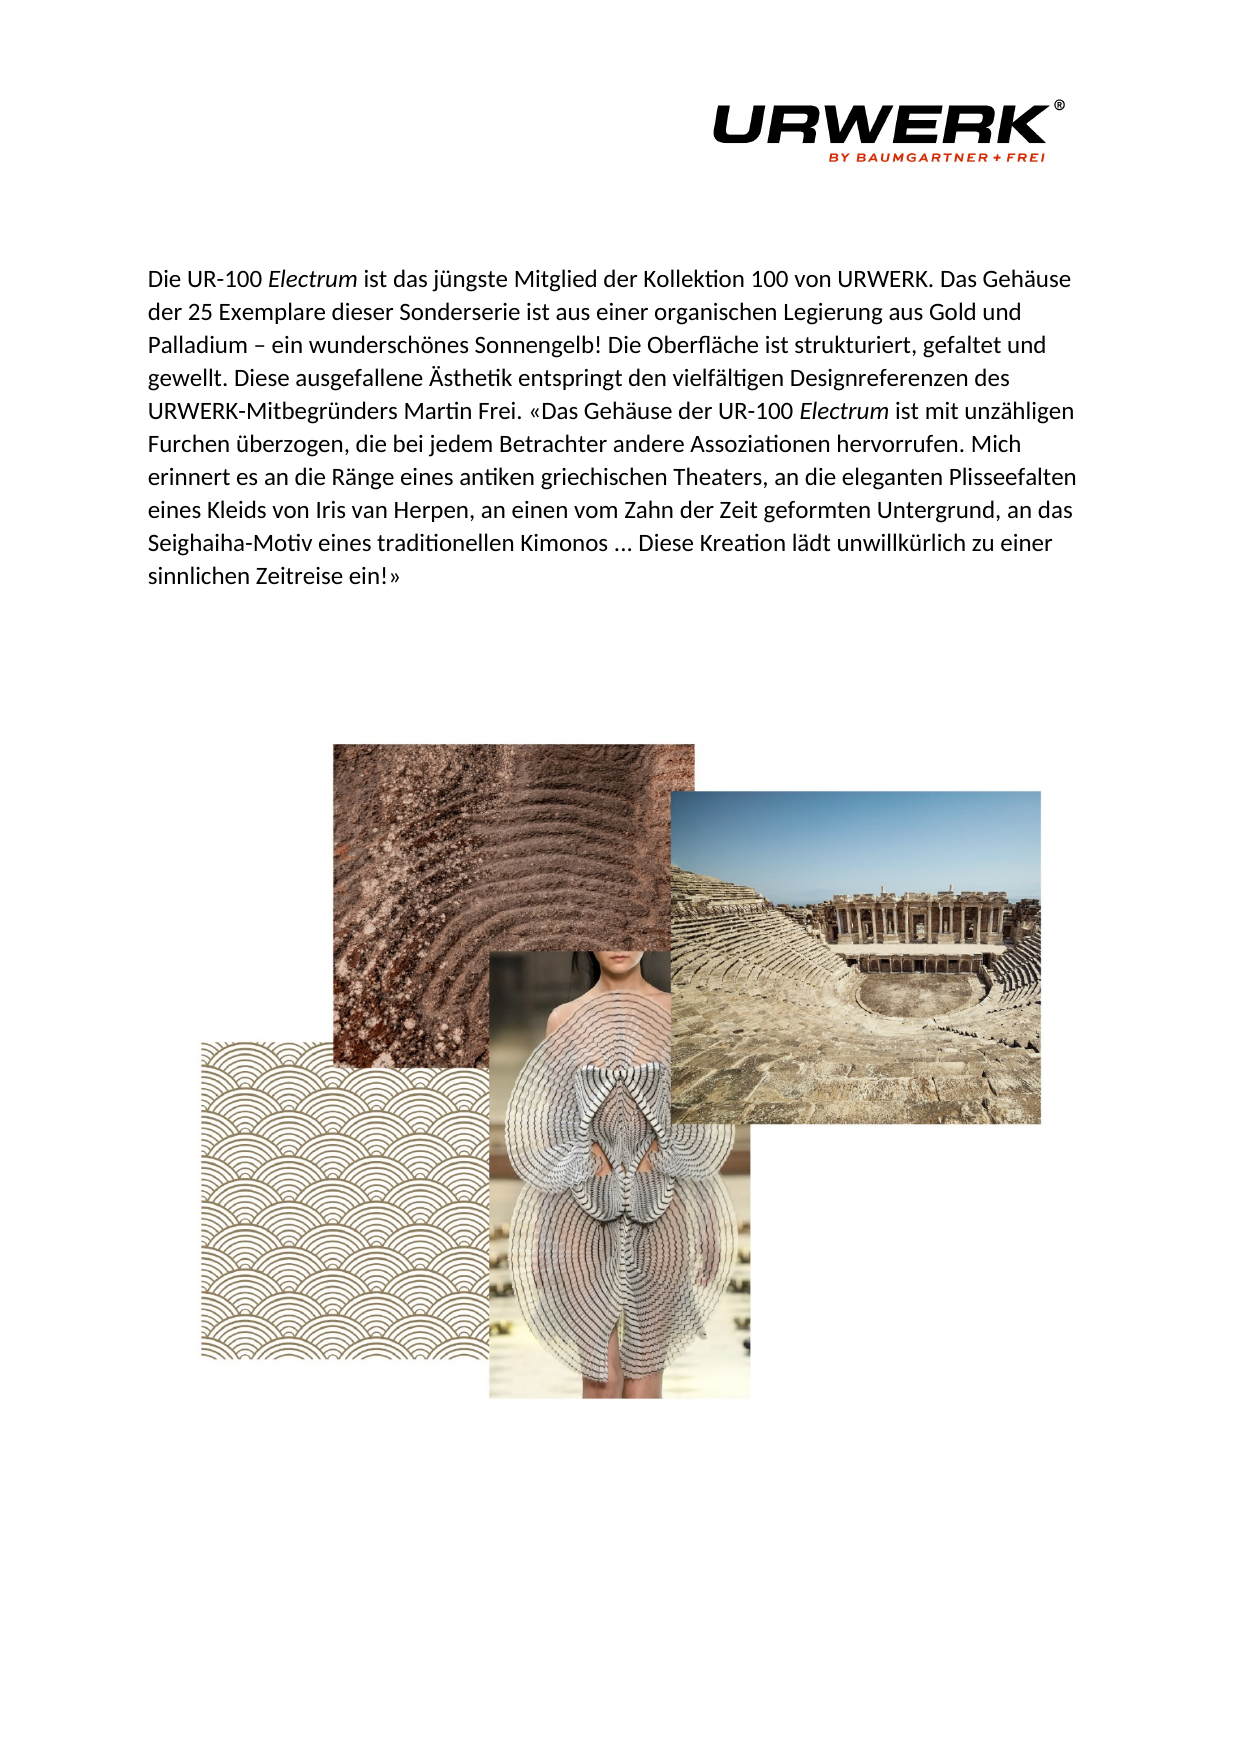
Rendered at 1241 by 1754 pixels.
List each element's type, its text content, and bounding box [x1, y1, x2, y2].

picture [147, 659, 1093, 1491]
picture [679, 73, 1093, 186]
text Die UR-100 Electrum ist das jüngste Mitglied der Kollektion 100 von URWERK. Das Gehäuse der 25 Exemplare dieser Sonderserie ist aus einer organischen Legierung aus Gold und Palladium – ein wunderschönes Sonnengelb! Die Oberfläche ist strukturiert, gefaltet und gewellt. Diese ausgefallene Ästhetik entspringt den vielfältigen Designreferenzen des URWERK-Mitbegründers Martin Frei. «Das Gehäuse der UR-100 Electrum ist mit unzähligen Furchen überzogen, die bei jedem Betrachter andere Assoziationen hervorrufen. Mich erinnert es an die Ränge eines antiken griechischen Theaters, an die eleganten Plisseefalten eines Kleids von Iris van Herpen, an einen vom Zahn der Zeit geformten Untergrund, an das Seighaiha-Motiv eines traditionellen Kimonos ... Diese Kreation lädt unwillkürlich zu einer sinnlichen Zeitreise ein!» [148, 264, 1093, 590]
